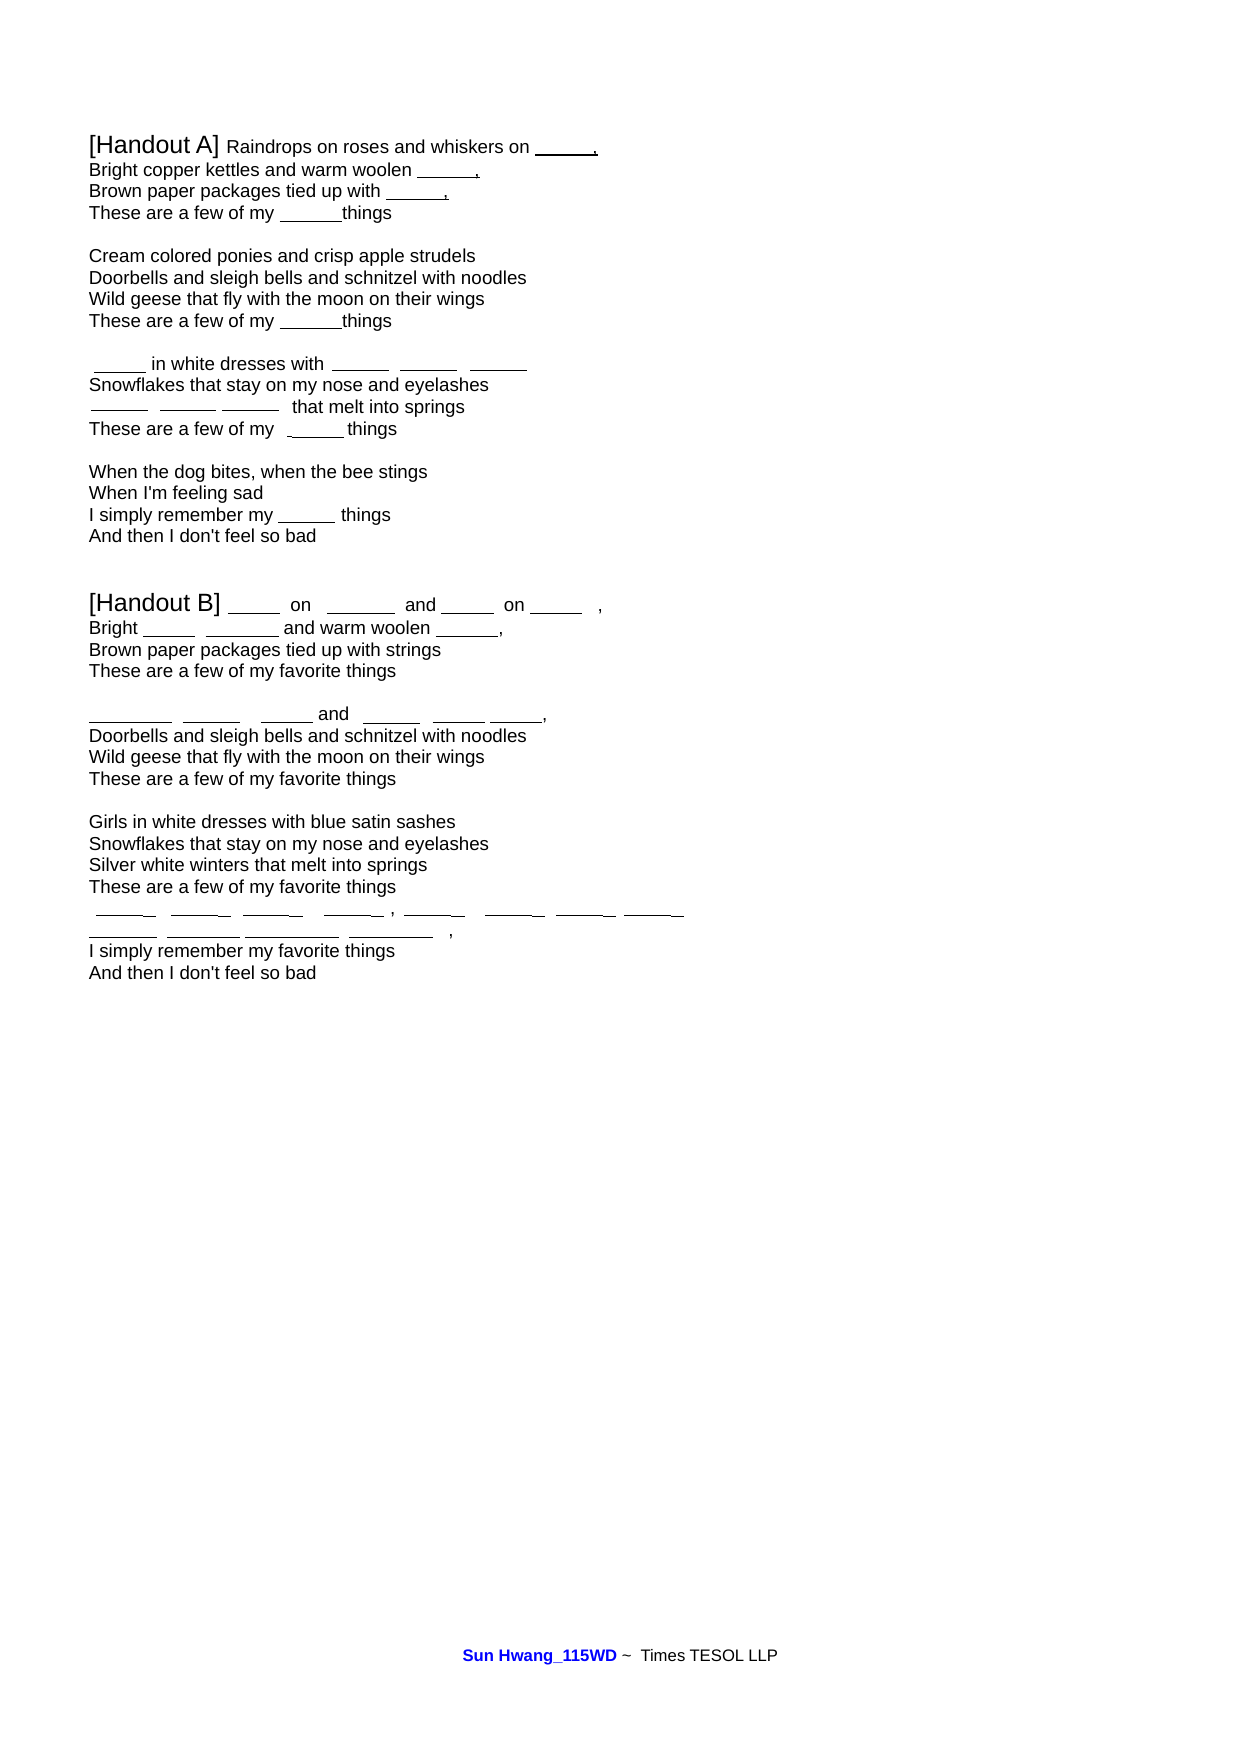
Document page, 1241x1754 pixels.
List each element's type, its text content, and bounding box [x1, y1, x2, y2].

text [Handout A] Raindrops on roses and whiskers on , Bright copper kettles and warm woolen , Brown paper packages tied up with , These are a few of my things Cream colored ponies and crisp apple strudels Doorbells and sleigh bells and schnitzel with noodles Wild geese that fly with the moon on their wings These are a few of my things in white dresses with Snowflakes that stay on my nose and eyelashes that melt into springs These are a few of my things When the dog bites, when the bee stings When I'm feeling sad I simply remember my things And then I don't feel so bad [89, 130, 1152, 576]
text [Handout B] on and on , Bright and warm woolen , Brown paper packages tied up with strings These are a few of my favorite things and , Doorbells and sleigh bells and schnitzel with noodles Wild geese that fly with the moon on their wings These are a few of my favorite things Girls in white dresses with blue satin sashes Snowflakes that stay on my nose and eyelashes Silver white winters that melt into springs These are a few of my favorite things , , I simply remember my favorite things And then I don't feel so bad [89, 588, 1152, 983]
